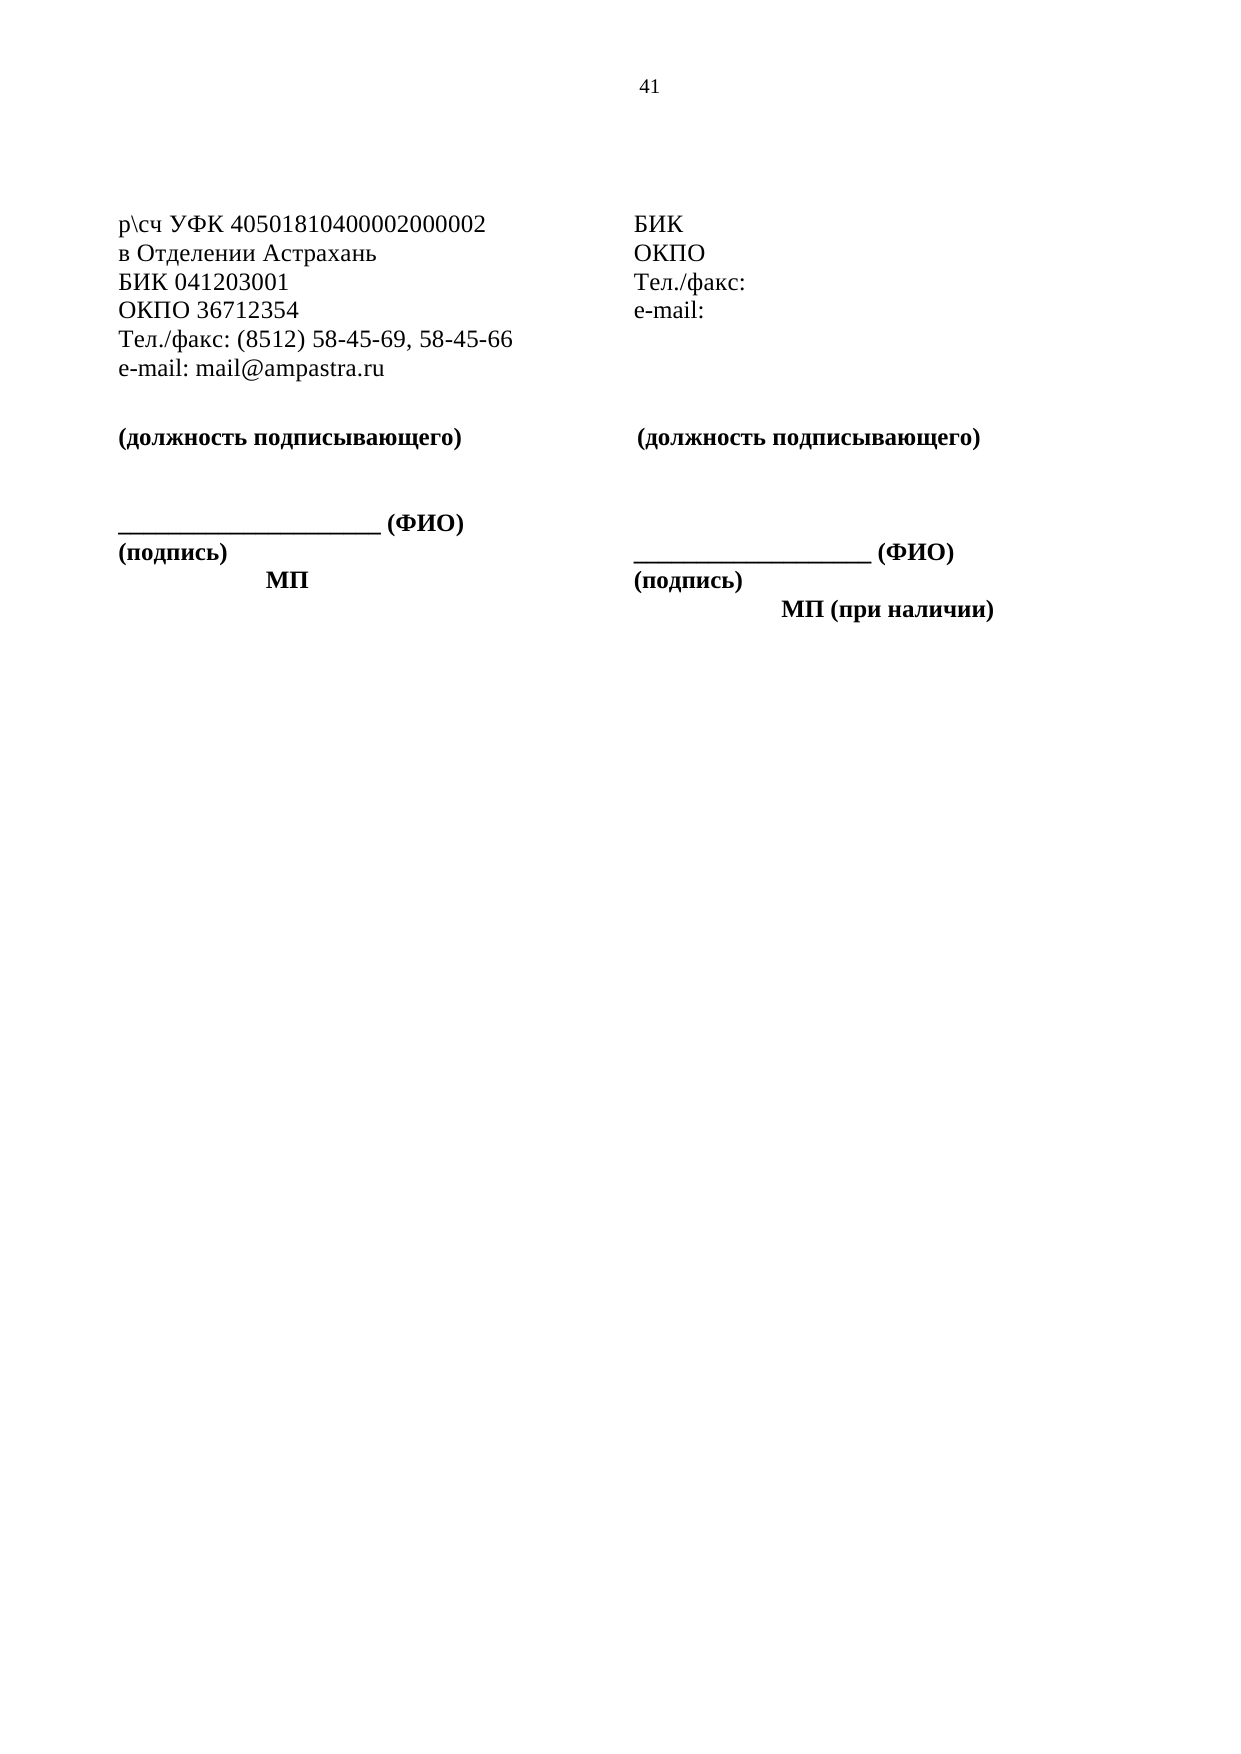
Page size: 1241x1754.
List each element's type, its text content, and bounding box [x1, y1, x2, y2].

table_cell (должность подписывающего) ___________________ (ФИО) (подпись) МП (при наличии) [622, 422, 1167, 623]
table_cell (должность подписывающего) _____________________ (ФИО) (подпись) МП [107, 422, 622, 623]
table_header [622, 209, 1167, 422]
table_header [107, 209, 622, 422]
